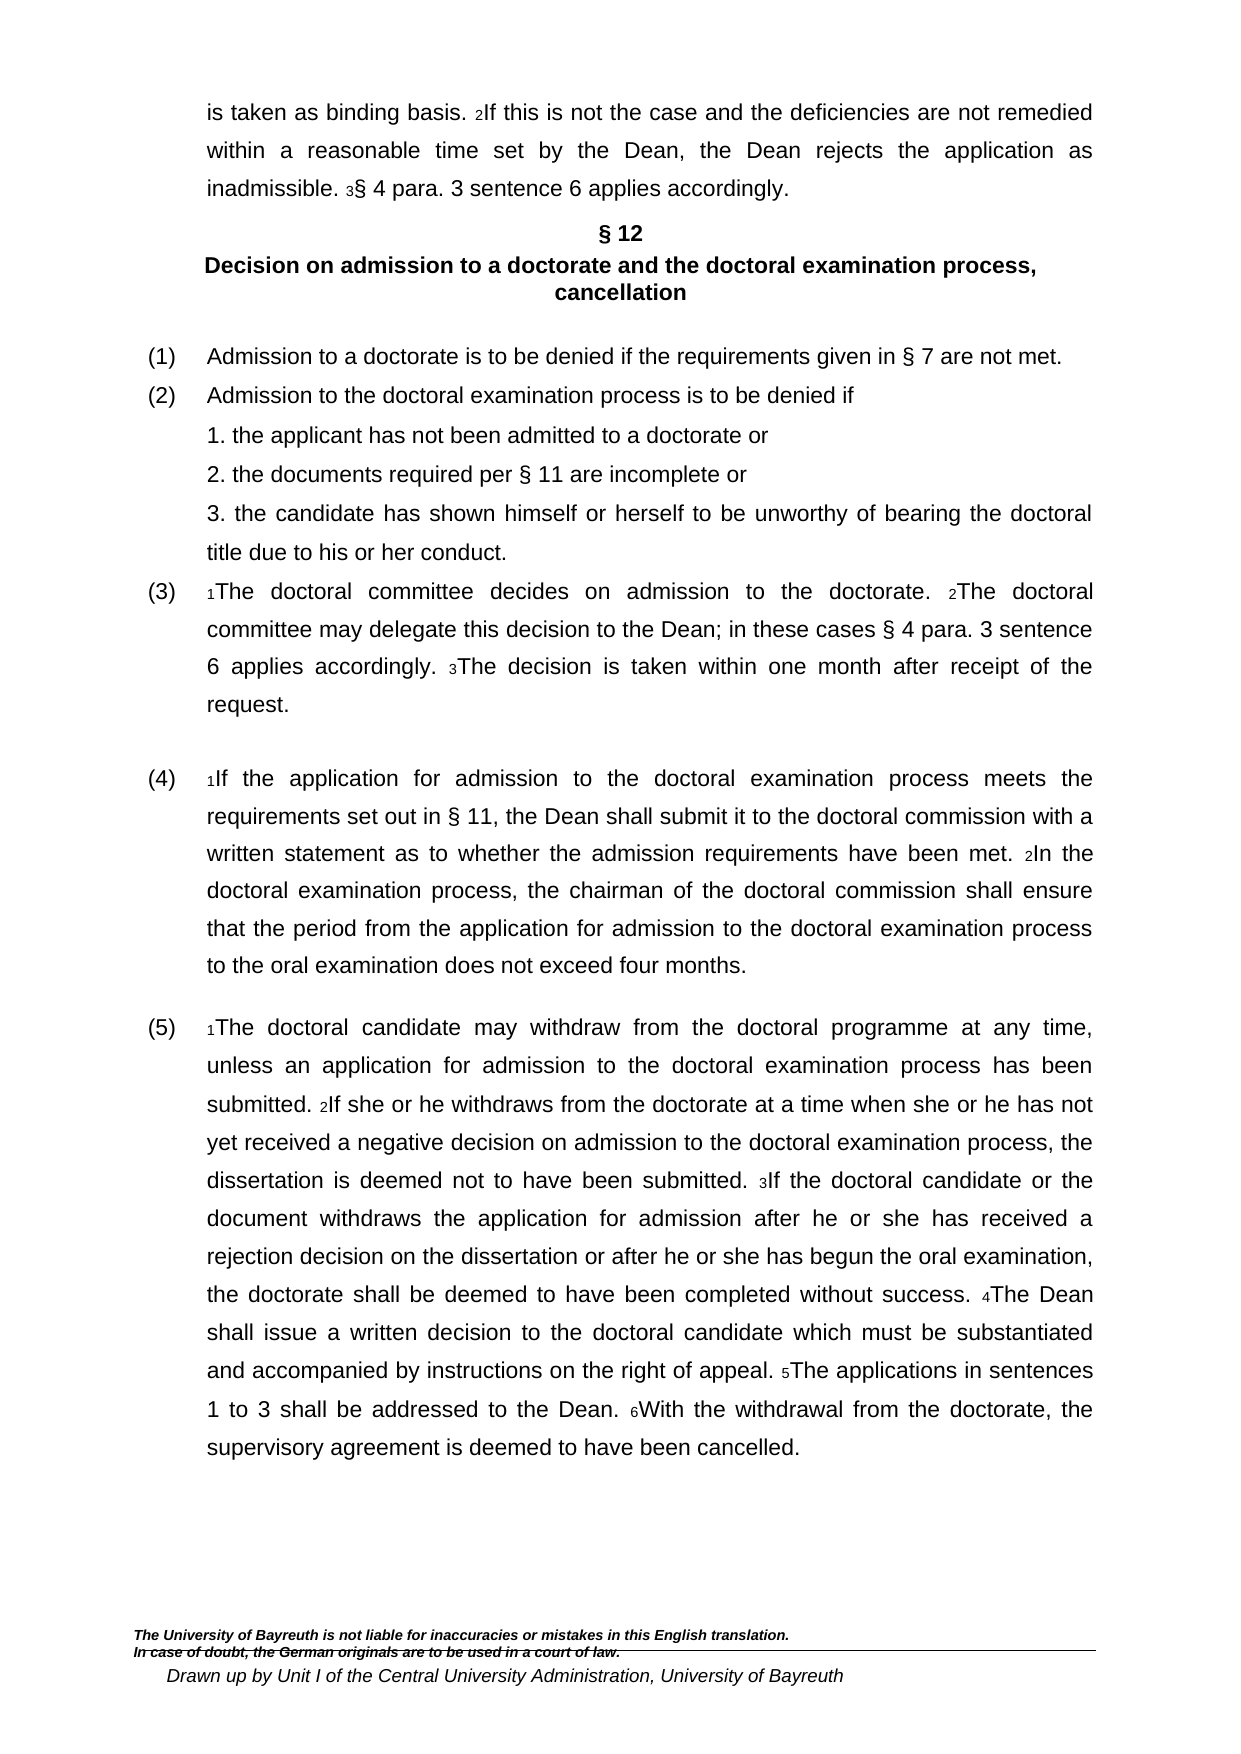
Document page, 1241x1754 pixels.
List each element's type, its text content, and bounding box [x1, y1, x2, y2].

text Decision on admission to a doctorate and the doctoral examination process, cancellation [165, 252, 1076, 305]
subtitle § 12 [165, 220, 1076, 246]
list 1The doctoral candidate may withdraw from the doctoral programme at any time, unless an application for admission to the doctoral examination process has been submitted. 2If she or he withdraws from the doctorate at a time when she or he has not yet received a negative decision on admission to the doctoral examination process, the dissertation is deemed not to have been submitted. 3If the doctoral candidate or the document withdraws the application for admission after he or she has received a rejection decision on the dissertation or after he or she has begun the oral examination, the doctorate shall be deemed to have been completed without success. 4The Dean shall issue a written decision to the doctoral candidate which must be substantiated and accompanied by instructions on the right of appeal. 5The applications in sentences 1 to 3 shall be addressed to the Dean. 6With the withdrawal from the doctorate, the supervisory agreement is deemed to have been cancelled. [148, 1014, 1094, 1460]
text 2. the documents required per § 11 are incomplete or [207, 461, 1094, 487]
list 1The doctoral committee decides on admission to the doctorate. 2The doctoral committee may delegate this decision to the Dean; in these cases § 4 para. 3 sentence 6 applies accordingly. 3The decision is taken within one month after receipt of the request. [148, 578, 1094, 717]
list Admission to a doctorate is to be denied if the requirements given in § 7 are not met. [148, 343, 1094, 370]
list 1If the application for admission to the doctoral examination process meets the requirements set out in § 11, the Dean shall submit it to the doctoral commission with a written statement as to whether the admission requirements have been met. 2In the doctoral examination process, the chairman of the doctoral commission shall ensure that the period from the application for admission to the doctoral examination process to the oral examination does not exceed four months. [148, 765, 1094, 979]
text 3. the candidate has shown himself or herself to be unworthy of bearing the doctoral title due to his or her conduct. [207, 500, 1094, 566]
list Admission to the doctoral examination process is to be denied if [148, 382, 1094, 409]
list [148, 99, 1094, 201]
text 1. the applicant has not been admitted to a doctorate or [207, 422, 1094, 448]
